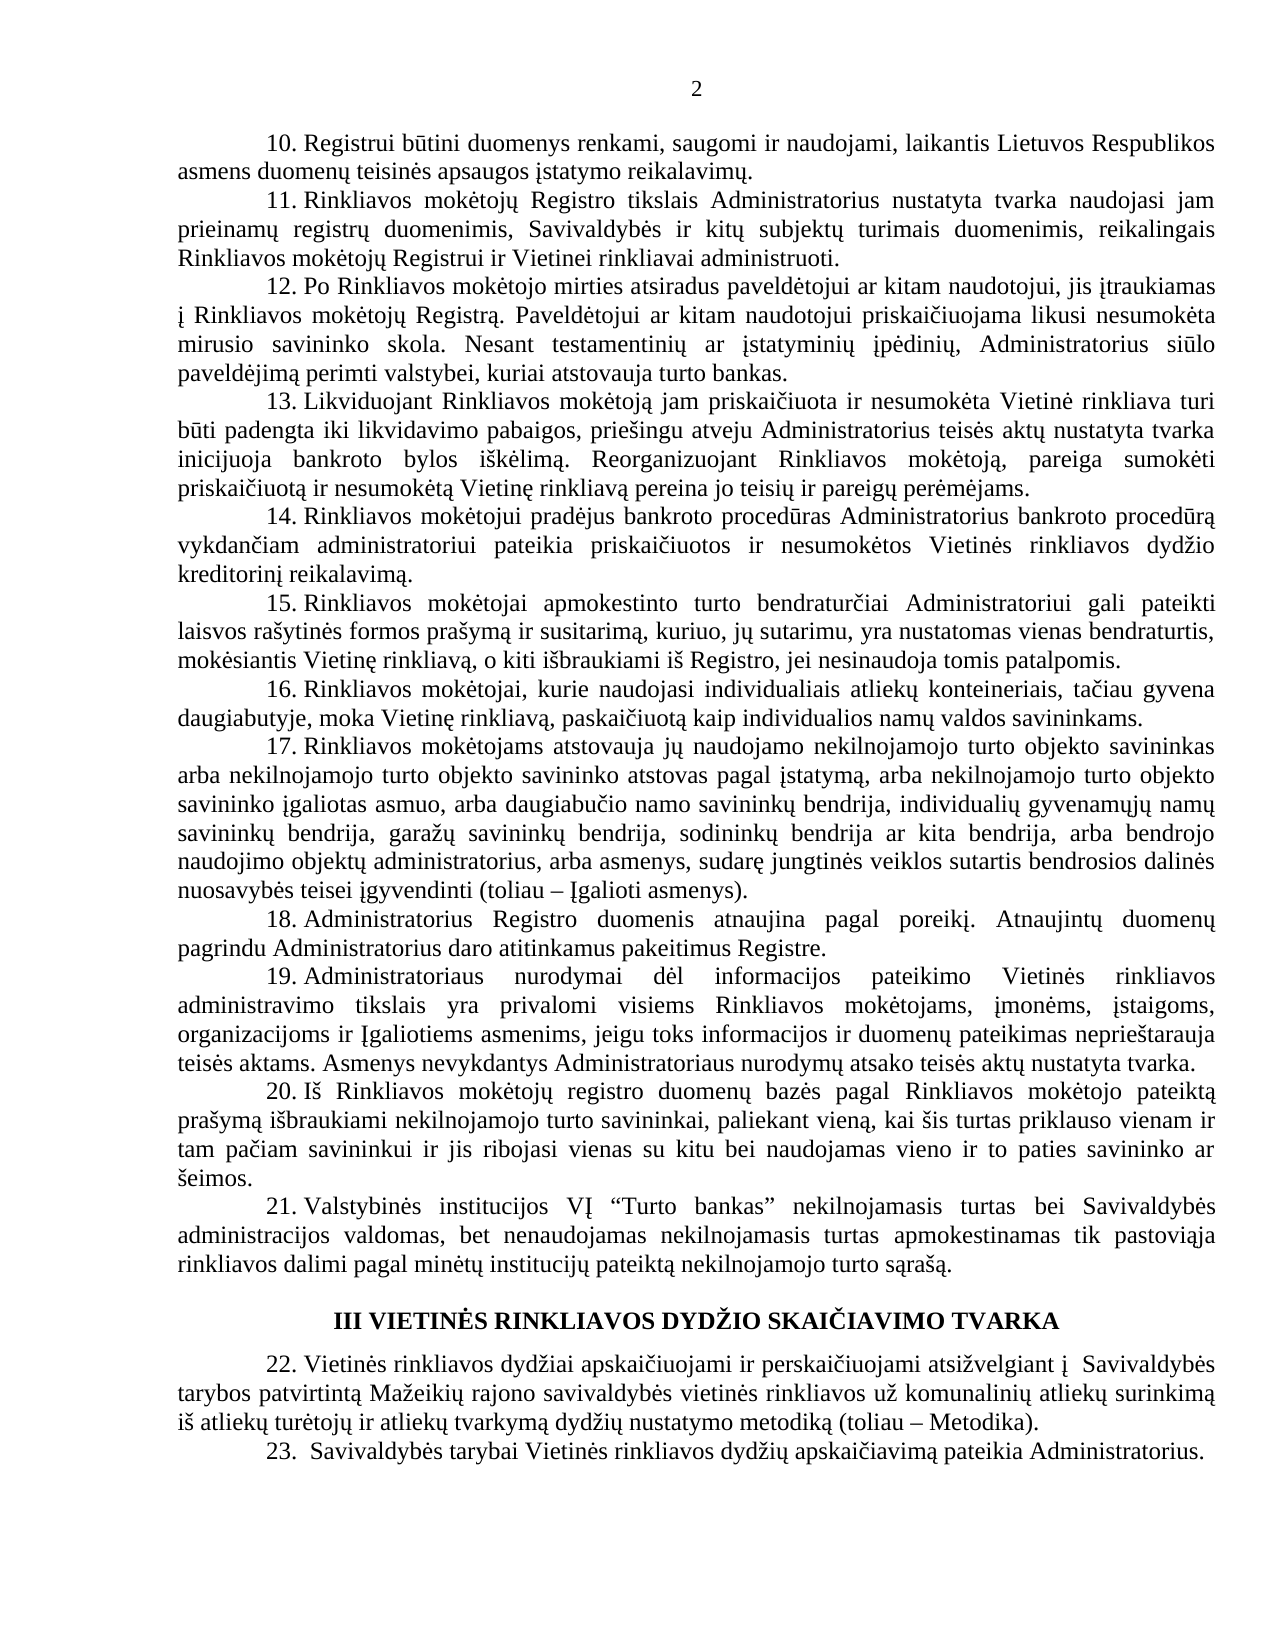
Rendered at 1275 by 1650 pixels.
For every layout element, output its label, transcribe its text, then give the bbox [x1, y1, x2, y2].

list Valstybinės institucijos VĮ “Turto bankas” nekilnojamasis turtas bei Savivaldybės administracijos valdomas, bet nenaudojamas nekilnojamasis turtas apmokestinamas tik pastoviąja rinkliavos dalimi pagal minėtų institucijų pateiktą nekilnojamojo turto sąrašą. [177, 1191, 1216, 1278]
list Likviduojant Rinkliavos mokėtoją jam priskaičiuota ir nesumokėta Vietinė rinkliava turi būti padengta iki likvidavimo pabaigos, priešingu atveju Administratorius teisės aktų nustatyta tvarka inicijuoja bankroto bylos iškėlimą. Reorganizuojant Rinkliavos mokėtoją, pareiga sumokėti priskaičiuotą ir nesumokėtą Vietinę rinkliavą pereina jo teisių ir pareigų perėmėjams. [177, 386, 1216, 501]
list Administratorius Registro duomenis atnaujina pagal poreikį. Atnaujintų duomenų pagrindu Administratorius daro atitinkamus pakeitimus Registre. [177, 904, 1216, 961]
list Rinkliavos mokėtojams atstovauja jų naudojamo nekilnojamojo turto objekto savininkas arba nekilnojamojo turto objekto savininko atstovas pagal įstatymą, arba nekilnojamojo turto objekto savininko įgaliotas asmuo, arba daugiabučio namo savininkų bendrija, individualių gyvenamųjų namų savininkų bendrija, garažų savininkų bendrija, sodininkų bendrija ar kita bendrija, arba bendrojo naudojimo objektų administratorius, arba asmenys, sudarę jungtinės veiklos sutartis bendrosios dalinės nuosavybės teisei įgyvendinti (toliau – Įgalioti asmenys). [177, 731, 1216, 904]
list Registrui būtini duomenys renkami, saugomi ir naudojami, laikantis Lietuvos Respublikos asmens duomenų teisinės apsaugos įstatymo reikalavimų. [177, 128, 1216, 185]
list Iš Rinkliavos mokėtojų registro duomenų bazės pagal Rinkliavos mokėtojo pateiktą prašymą išbraukiami nekilnojamojo turto savininkai, paliekant vieną, kai šis turtas priklauso vienam ir tam pačiam savininkui ir jis ribojasi vienas su kitu bei naudojamas vieno ir to paties savininko ar šeimos. [177, 1076, 1216, 1191]
list Rinkliavos mokėtojai apmokestinto turto bendraturčiai Administratoriui gali pateikti laisvos rašytinės formos prašymą ir susitarimą, kuriuo, jų sutarimu, yra nustatomas vienas bendraturtis, mokėsiantis Vietinę rinkliavą, o kiti išbraukiami iš Registro, jei nesinaudoja tomis patalpomis. [177, 588, 1216, 674]
list Savivaldybės tarybai Vietinės rinkliavos dydžių apskaičiavimą pateikia Administratorius. [177, 1436, 1216, 1464]
list Rinkliavos mokėtojai, kurie naudojasi individualiais atliekų konteineriais, tačiau gyvena daugiabutyje, moka Vietinę rinkliavą, paskaičiuotą kaip individualios namų valdos savininkams. [177, 674, 1216, 731]
list Rinkliavos mokėtojų Registro tikslais Administratorius nustatyta tvarka naudojasi jam prieinamų registrų duomenimis, Savivaldybės ir kitų subjektų turimais duomenimis, reikalingais Rinkliavos mokėtojų Registrui ir Vietinei rinkliavai administruoti. [177, 185, 1216, 271]
list Vietinės rinkliavos dydžiai apskaičiuojami ir perskaičiuojami atsižvelgiant į Savivaldybės tarybos patvirtintą Mažeikių rajono savivaldybės vietinės rinkliavos už komunalinių atliekų surinkimą iš atliekų turėtojų ir atliekų tvarkymą dydžių nustatymo metodiką (toliau – Metodika). [177, 1349, 1216, 1436]
list Rinkliavos mokėtojui pradėjus bankroto procedūras Administratorius bankroto procedūrą vykdančiam administratoriui pateikia priskaičiuotos ir nesumokėtos Vietinės rinkliavos dydžio kreditorinį reikalavimą. [177, 501, 1216, 588]
list Administratoriaus nurodymai dėl informacijos pateikimo Vietinės rinkliavos administravimo tikslais yra privalomi visiems Rinkliavos mokėtojams, įmonėms, įstaigoms, organizacijoms ir Įgaliotiems asmenims, jeigu toks informacijos ir duomenų pateikimas neprieštarauja teisės aktams. Asmenys nevykdantys Administratoriaus nurodymų atsako teisės aktų nustatyta tvarka. [177, 961, 1216, 1076]
text III VIETINĖS RINKLIAVOS DYDŽIO SKAIČIAVIMO TVARKA [177, 1306, 1216, 1335]
list Po Rinkliavos mokėtojo mirties atsiradus paveldėtojui ar kitam naudotojui, jis įtraukiamas į Rinkliavos mokėtojų Registrą. Paveldėtojui ar kitam naudotojui priskaičiuojama likusi nesumokėta mirusio savininko skola. Nesant testamentinių ar įstatyminių įpėdinių, Administratorius siūlo paveldėjimą perimti valstybei, kuriai atstovauja turto bankas. [177, 271, 1216, 386]
